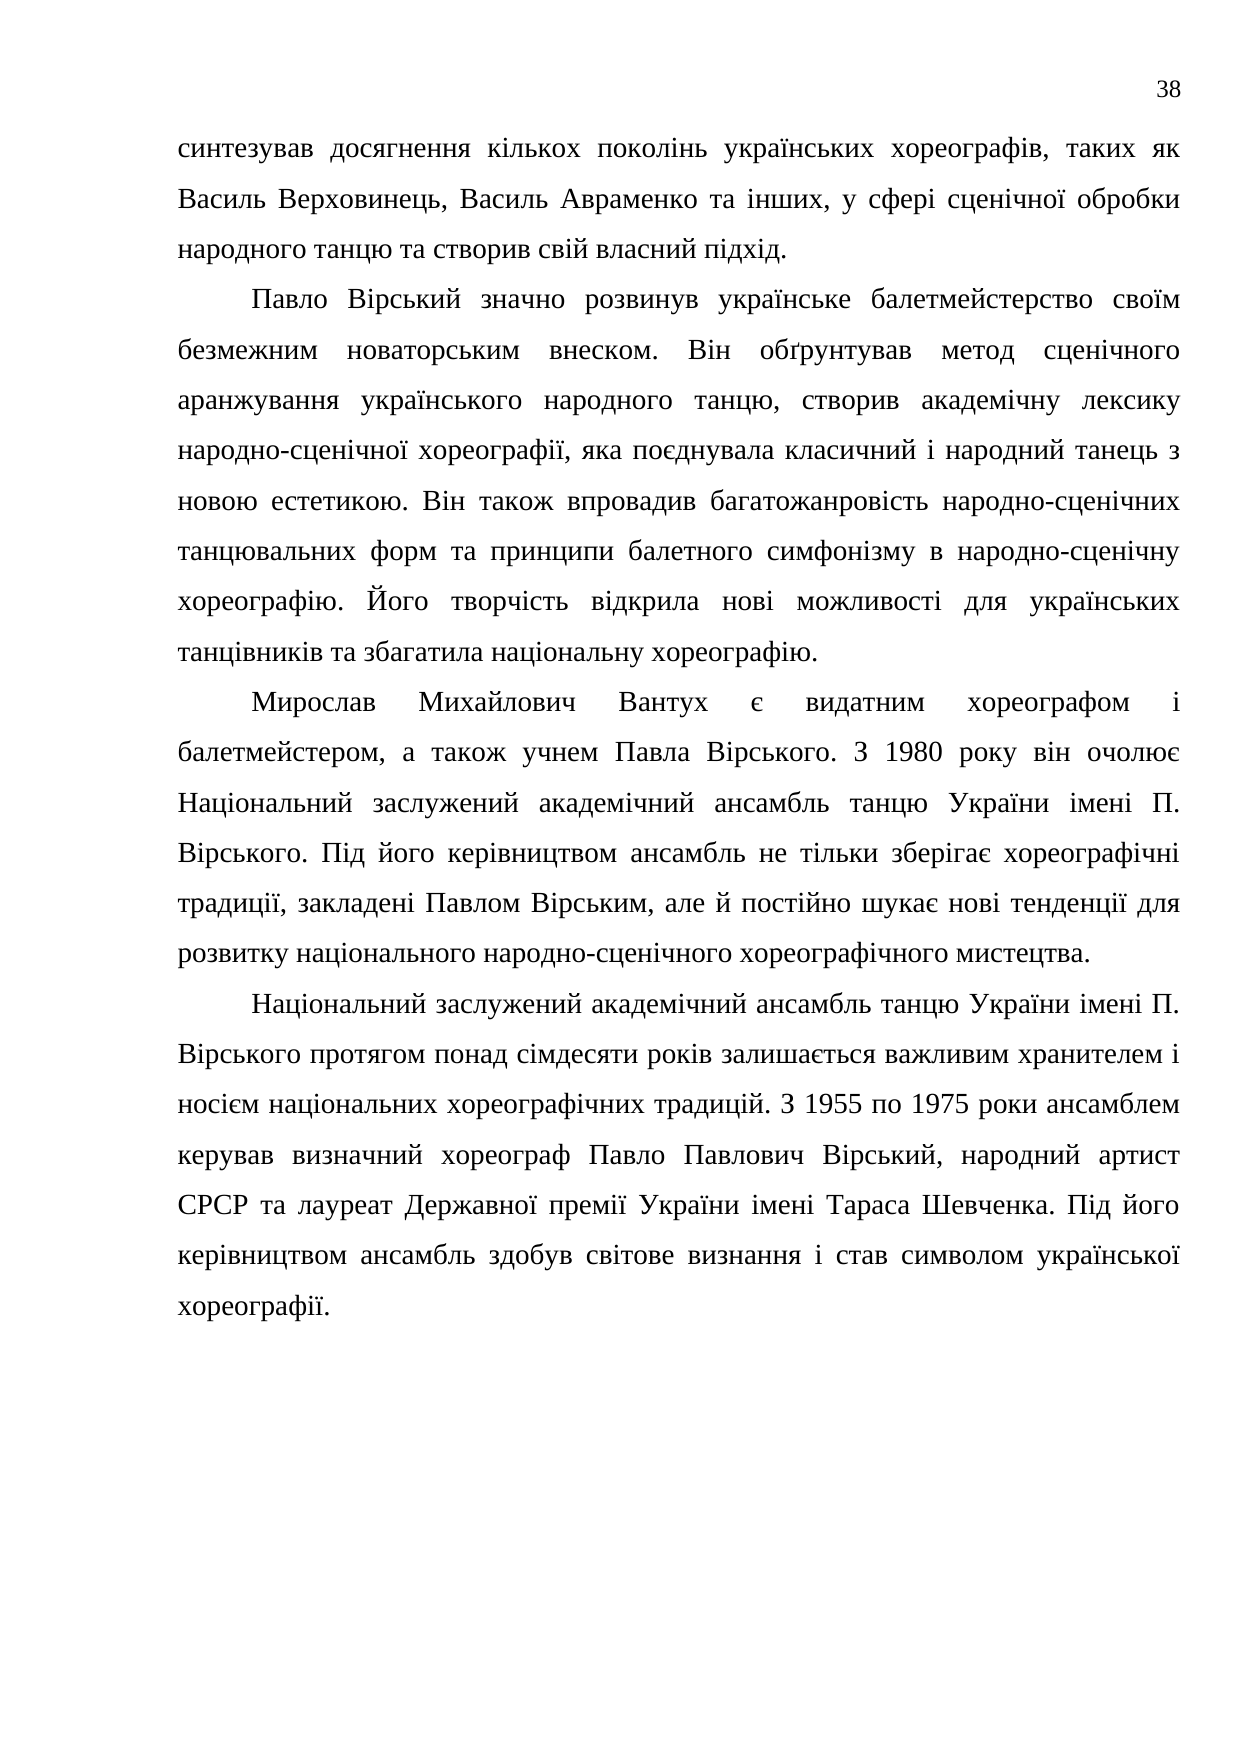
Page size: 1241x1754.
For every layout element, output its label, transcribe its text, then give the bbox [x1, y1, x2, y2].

text Національний заслужений академічний ансамбль танцю України імені П. Вірського протягом понад сімдесяти років залишається важливим хранителем і носієм національних хореографічних традицій. З 1955 по 1975 роки ансамблем керував визначний хореограф Павло Павлович Вірський, народний артист СРСР та лауреат Державної премії України імені Тараса Шевченка. Під його керівництвом ансамбль здобув світове визнання і став символом української хореографії. [177, 986, 1181, 1321]
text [177, 131, 1181, 265]
text Мирослав Михайлович Вантух є видатним хореографом і балетмейстером, а також учнем Павла Вірського. З 1980 року він очолює Національний заслужений академічний ансамбль танцю України імені П. Вірського. Під його керівництвом ансамбль не тільки зберігає хореографічні традиції, закладені Павлом Вірським, але й постійно шукає нові тенденції для розвитку національного народно-сценічного хореографічного мистецтва. [177, 684, 1181, 969]
text Павло Вірський значно розвинув українське балетмейстерство своїм безмежним новаторським внеском. Він обґрунтував метод сценічного аранжування українського народного танцю, створив академічну лексику народно-сценічної хореографії, яка поєднувала класичний і народний танець з новою естетикою. Він також впровадив багатожанровість народно-сценічних танцювальних форм та принципи балетного симфонізму в народно-сценічну хореографію. Його творчість відкрила нові можливості для українських танцівників та збагатила національну хореографію. [177, 282, 1181, 667]
